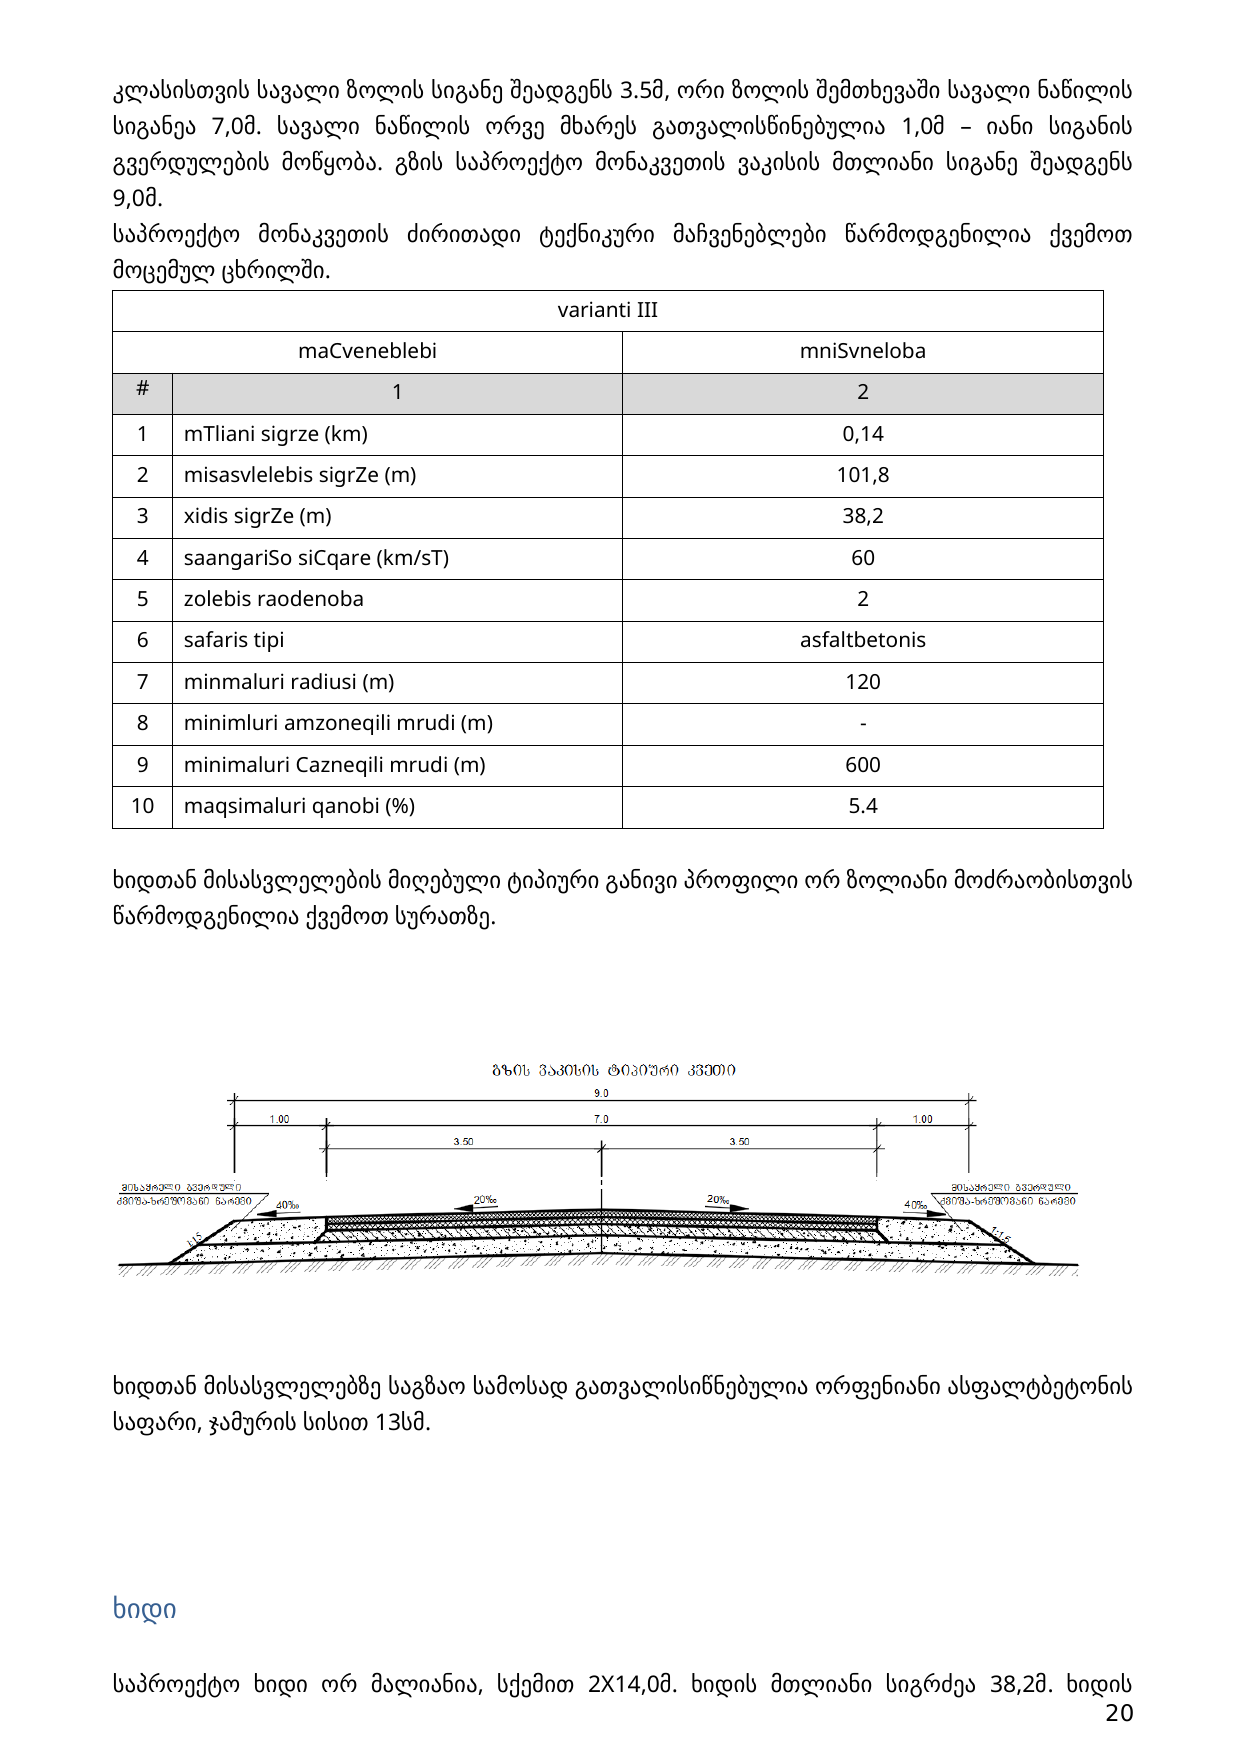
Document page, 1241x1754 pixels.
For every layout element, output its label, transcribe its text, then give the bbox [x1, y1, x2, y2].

table_cell 6 [113, 622, 172, 662]
table_cell minimaluri Cazneqili mrudi (m) [173, 746, 622, 786]
table_cell 7 [113, 663, 172, 703]
text საპროექტო მონაკვეთის ძირითადი ტექნიკური მაჩვენებლები წარმოდგენილია ქვემოთ მოცემულ ცხრილში. [112, 218, 1134, 285]
table_cell 3 [113, 498, 172, 538]
table_cell mniSvneloba [623, 332, 1103, 372]
table_header varianti III [113, 291, 1103, 331]
table_cell saangariSo siCqare (km/sT) [173, 539, 622, 579]
table_cell 8 [113, 704, 172, 745]
table_cell minmaluri radiusi (m) [173, 663, 622, 703]
table_cell maqsimaluri qanobi (%) [173, 787, 622, 827]
subtitle ხიდი [112, 1589, 1134, 1626]
table_cell mTliani sigrze (km) [173, 415, 622, 455]
text ხიდთან მისასვლელებზე საგზაო სამოსად გათვალისიწნებულია ორფენიანი ასფალტბეტონის საფარი, ჯამურის სისით 13სმ. [112, 1369, 1134, 1437]
table_cell 1 [173, 374, 622, 414]
table_cell 5.4 [623, 787, 1103, 827]
table_cell - [623, 704, 1103, 745]
table_cell 9 [113, 746, 172, 786]
table_cell 1 [113, 415, 172, 455]
table_cell 38,2 [623, 498, 1103, 538]
table_cell 2 [113, 456, 172, 497]
table_cell 10 [113, 787, 172, 827]
table_cell 4 [113, 539, 172, 579]
table_cell 2 [623, 580, 1103, 621]
text ხიდთან მისასვლელების მიღებული ტიპიური განივი პროფილი ორ ზოლიანი მოძრაობისთვის წარმოდგენილია ქვემოთ სურათზე. [112, 864, 1134, 932]
table_cell safaris tipi [173, 622, 622, 662]
table_cell zolebis raodenoba [173, 580, 622, 621]
table_cell 2 [623, 374, 1103, 414]
table_cell asfaltbetonis [623, 622, 1103, 662]
table_cell maCveneblebi [113, 332, 622, 372]
picture [112, 1008, 1089, 1330]
table_cell 0,14 [623, 415, 1103, 455]
table_cell misasvlelebis sigrZe (m) [173, 456, 622, 497]
table_cell 101,8 [623, 456, 1103, 497]
table_cell # [113, 374, 172, 414]
table_cell 120 [623, 663, 1103, 703]
table_cell minimluri amzoneqili mrudi (m) [173, 704, 622, 745]
table_cell 600 [623, 746, 1103, 786]
table_cell 60 [623, 539, 1103, 579]
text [112, 1668, 1134, 1699]
table_cell 5 [113, 580, 172, 621]
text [112, 74, 1134, 213]
table_cell xidis sigrZe (m) [173, 498, 622, 538]
